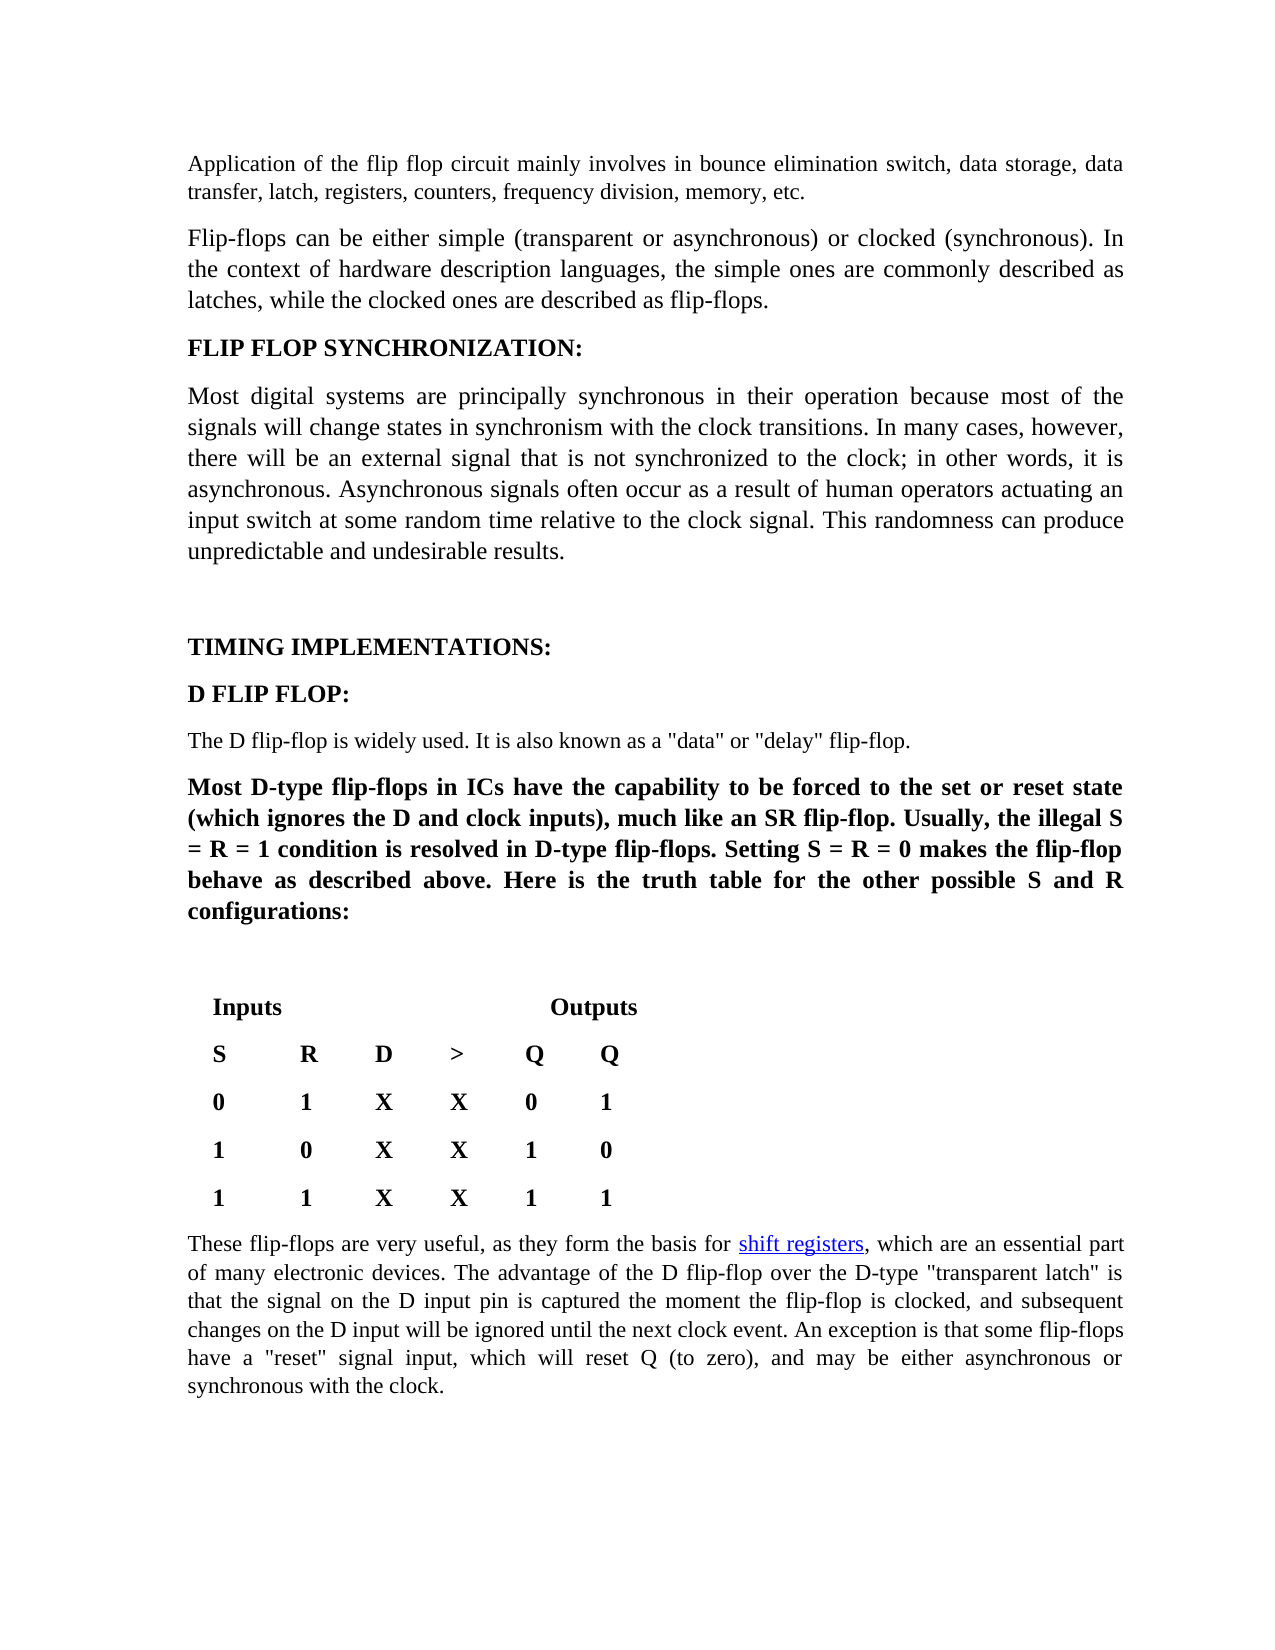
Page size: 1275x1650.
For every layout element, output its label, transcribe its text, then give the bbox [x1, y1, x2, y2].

text Flip-flops can be either simple (transparent or asynchronous) or clocked (synchronous). In the context of hardware description languages, the simple ones are commonly described as latches, while the clocked ones are described as flip-flops. [187, 223, 1125, 314]
text These flip-flops are very useful, as they form the basis for shift registers, which are an essential part of many electronic devices. The advantage of the D flip-flop over the D-type "transparent latch" is that the signal on the D input pin is captured the moment the flip-flop is clocked, and subsequent changes on the D input will be ignored until the next clock event. An exception is that some flip-flops have a "reset" signal input, which will reset Q (to zero), and may be either asynchronous or synchronous with the clock. [187, 1230, 1125, 1399]
text FLIP FLOP SYNCHRONIZATION: [187, 333, 1125, 362]
text Application of the flip flop circuit mainly involves in bounce elimination switch, data storage, data transfer, latch, registers, counters, frequency division, memory, etc. [187, 150, 1125, 205]
text S R D > Q Q [187, 1039, 1125, 1068]
text 0 1 X X 0 1 [187, 1087, 1125, 1116]
text Most D-type flip-flops in ICs have the capability to be forced to the set or reset state (which ignores the D and clock inputs), much like an SR flip-flop. Usually, the illegal S = R = 1 condition is resolved in D-type flip-flops. Setting S = R = 0 makes the flip-flop behave as described above. Here is the truth table for the other possible S and R configurations: [187, 772, 1125, 925]
text 1 1 X X 1 1 [187, 1183, 1125, 1211]
text Most digital systems are principally synchronous in their operation because most of the signals will change states in synchronism with the clock transitions. In many cases, however, there will be an external signal that is not synchronized to the clock; in other words, it is asynchronous. Asynchronous signals often occur as a result of human operators actuating an input switch at some random time relative to the clock signal. This randomness can produce unpredictable and undesirable results. [187, 381, 1125, 565]
text D FLIP FLOP: [187, 679, 1125, 708]
text The D flip-flop is widely used. It is also known as a "data" or "delay" flip-flop. [187, 727, 1125, 753]
text 1 0 X X 1 0 [187, 1135, 1125, 1164]
text TIMING IMPLEMENTATIONS: [187, 632, 1125, 660]
text Inputs Outputs [187, 992, 1125, 1021]
